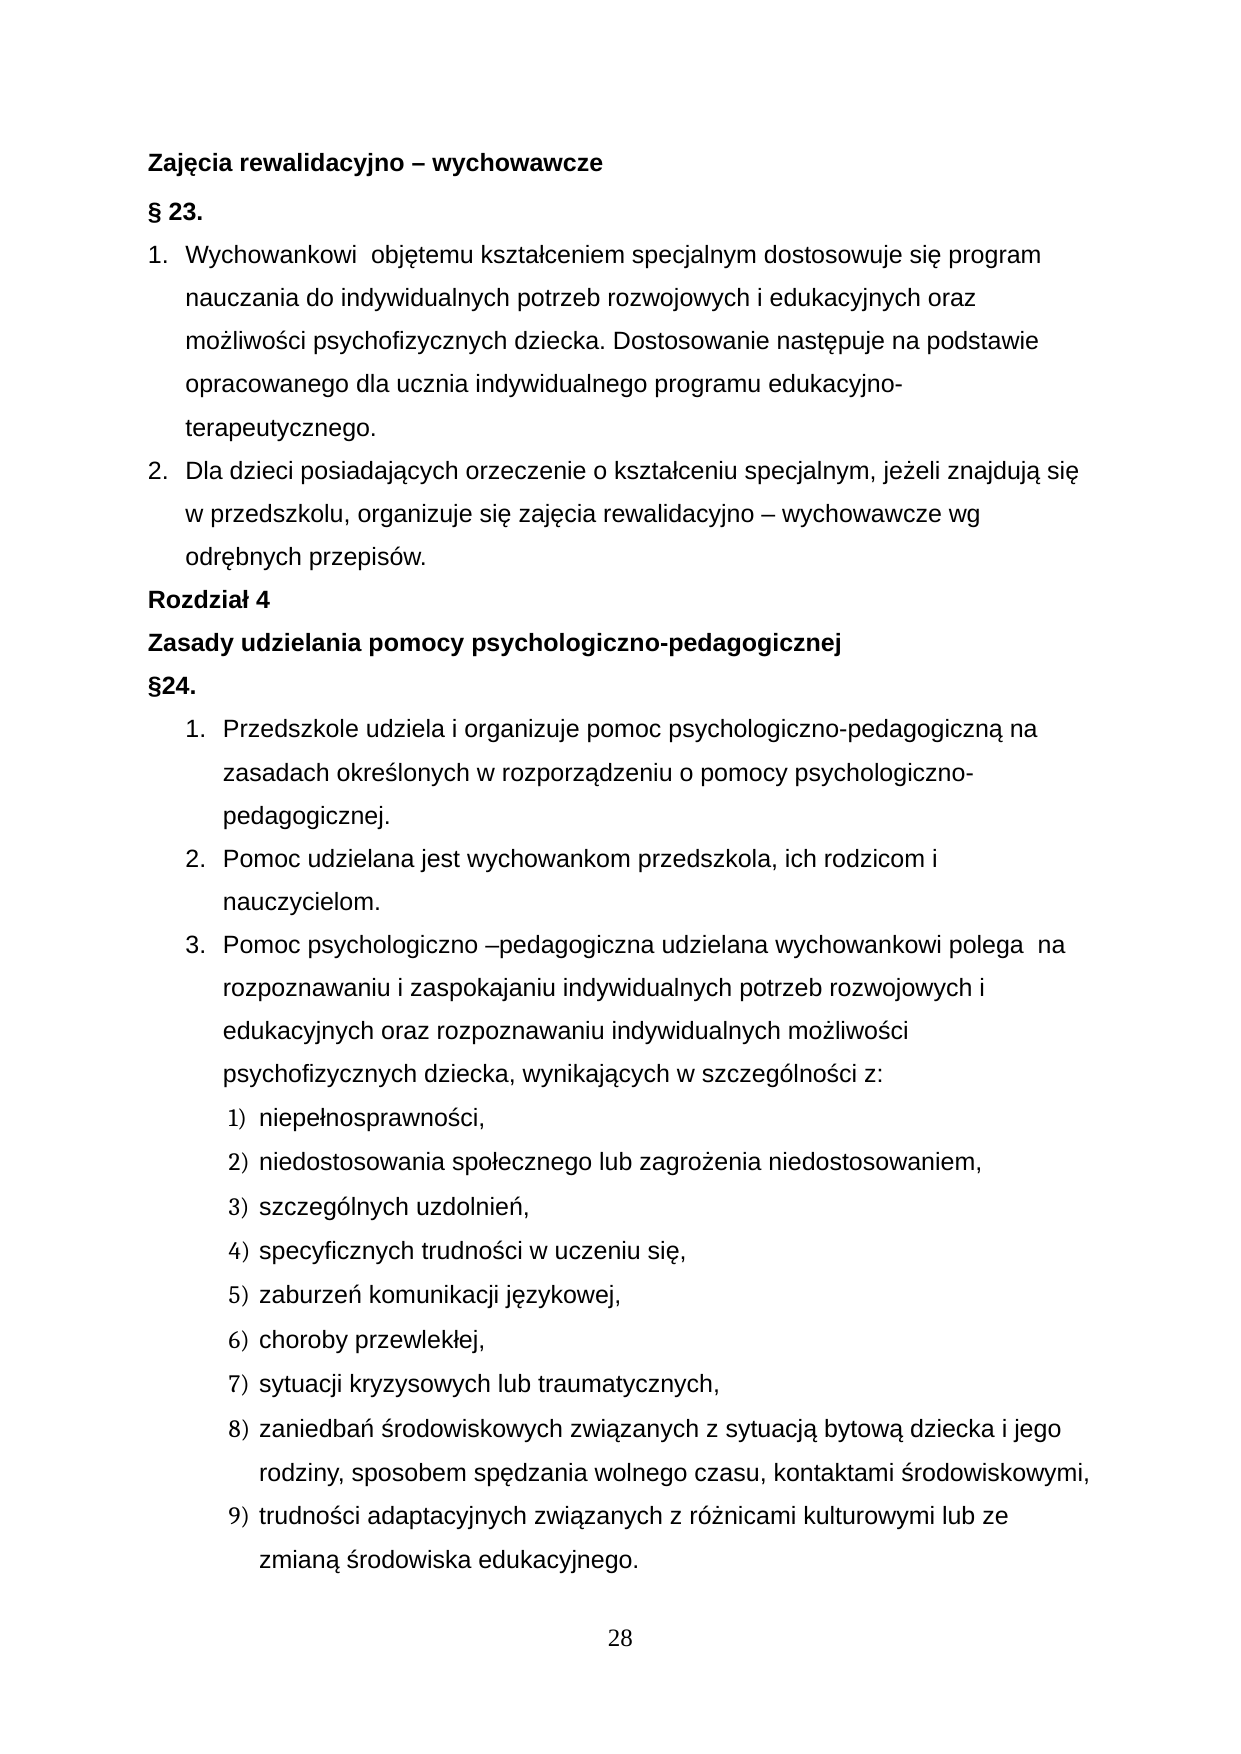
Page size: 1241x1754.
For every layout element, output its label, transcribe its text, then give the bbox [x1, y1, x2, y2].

list Przedszkole udziela i organizuje pomoc psychologiczno-pedagogiczną na zasadach określonych w rozporządzeniu o pomocy psychologiczno-pedagogicznej. [185, 714, 1093, 829]
text Zasady udzielania pomocy psychologiczno-pedagogicznej [148, 628, 1093, 657]
list zaburzeń komunikacji językowej, [228, 1281, 1093, 1310]
text Rozdział 4 [148, 585, 1093, 614]
subtitle Zajęcia rewalidacyjno – wychowawcze [148, 148, 1093, 176]
list Dla dzieci posiadających orzeczenie o kształceniu specjalnym, jeżeli znajdują się w przedszkolu, organizuje się zajęcia rewalidacyjno – wychowawcze wg odrębnych przepisów. [148, 456, 1093, 571]
list Pomoc udzielana jest wychowankom przedszkola, ich rodzicom i nauczycielom. [185, 844, 1093, 916]
list szczególnych uzdolnień, [228, 1192, 1093, 1221]
list Wychowankowi objętemu kształceniem specjalnym dostosowuje się program nauczania do indywidualnych potrzeb rozwojowych i edukacyjnych oraz możliwości psychofizycznych dziecka. Dostosowanie następuje na podstawie opracowanego dla ucznia indywidualnego programu edukacyjno-terapeutycznego. [148, 240, 1093, 441]
text §24. [148, 671, 1093, 700]
list choroby przewlekłej, [228, 1325, 1093, 1355]
list niepełnosprawności, [228, 1103, 1093, 1132]
list trudności adaptacyjnych związanych z różnicami kulturowymi lub ze zmianą środowiska edukacyjnego. [228, 1501, 1093, 1574]
list specyficznych trudności w uczeniu się, [228, 1236, 1093, 1266]
list niedostosowania społecznego lub zagrożenia niedostosowaniem, [228, 1147, 1093, 1177]
list Pomoc psychologiczno –pedagogiczna udzielana wychowankowi polega na rozpoznawaniu i zaspokajaniu indywidualnych potrzeb rozwojowych i edukacyjnych oraz rozpoznawaniu indywidualnych możliwości psychofizycznych dziecka, wynikających w szczególności z: [185, 930, 1093, 1088]
text § 23. [148, 197, 1093, 226]
list sytuacji kryzysowych lub traumatycznych, [228, 1369, 1093, 1399]
list zaniedbań środowiskowych związanych z sytuacją bytową dziecka i jego rodziny, sposobem spędzania wolnego czasu, kontaktami środowiskowymi, [228, 1414, 1093, 1487]
